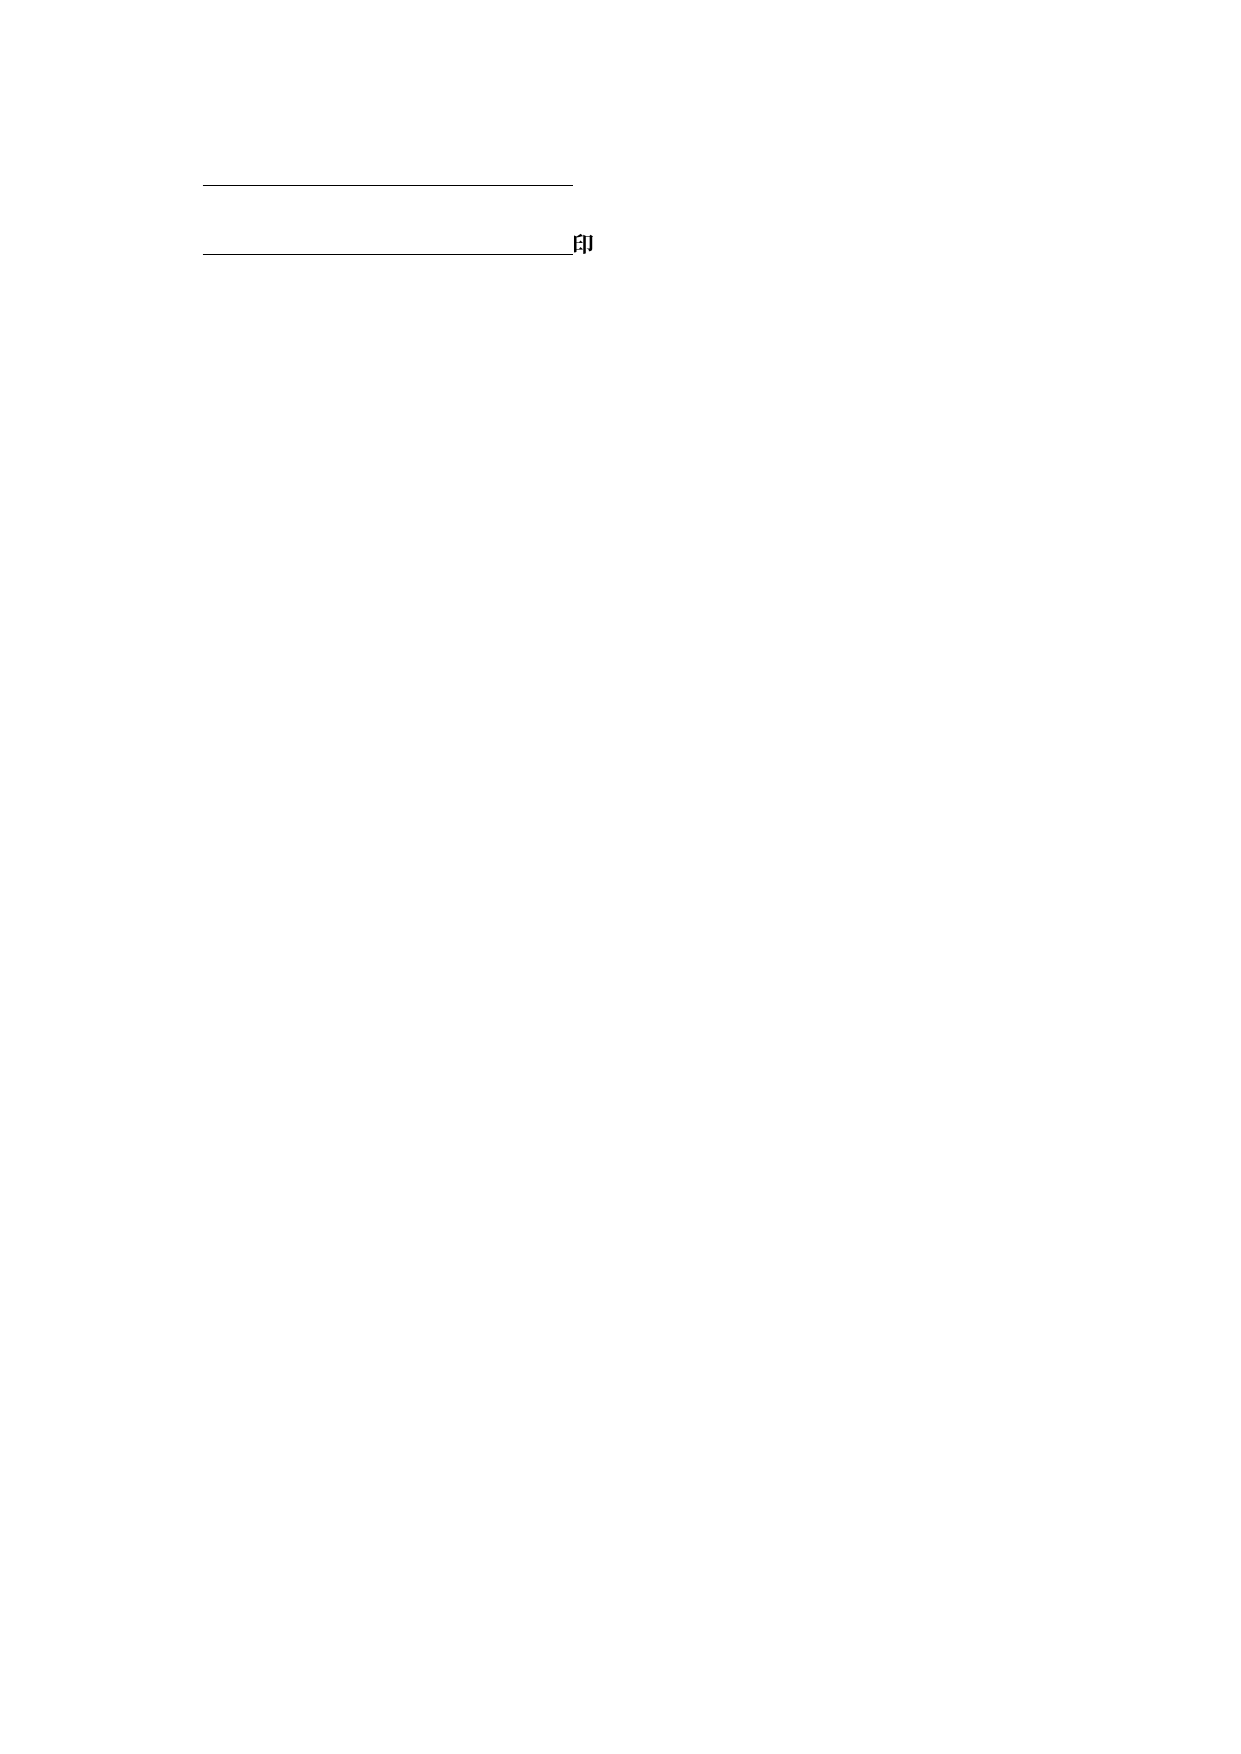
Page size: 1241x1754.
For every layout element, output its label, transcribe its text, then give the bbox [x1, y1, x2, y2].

text 印 [202, 226, 1122, 260]
